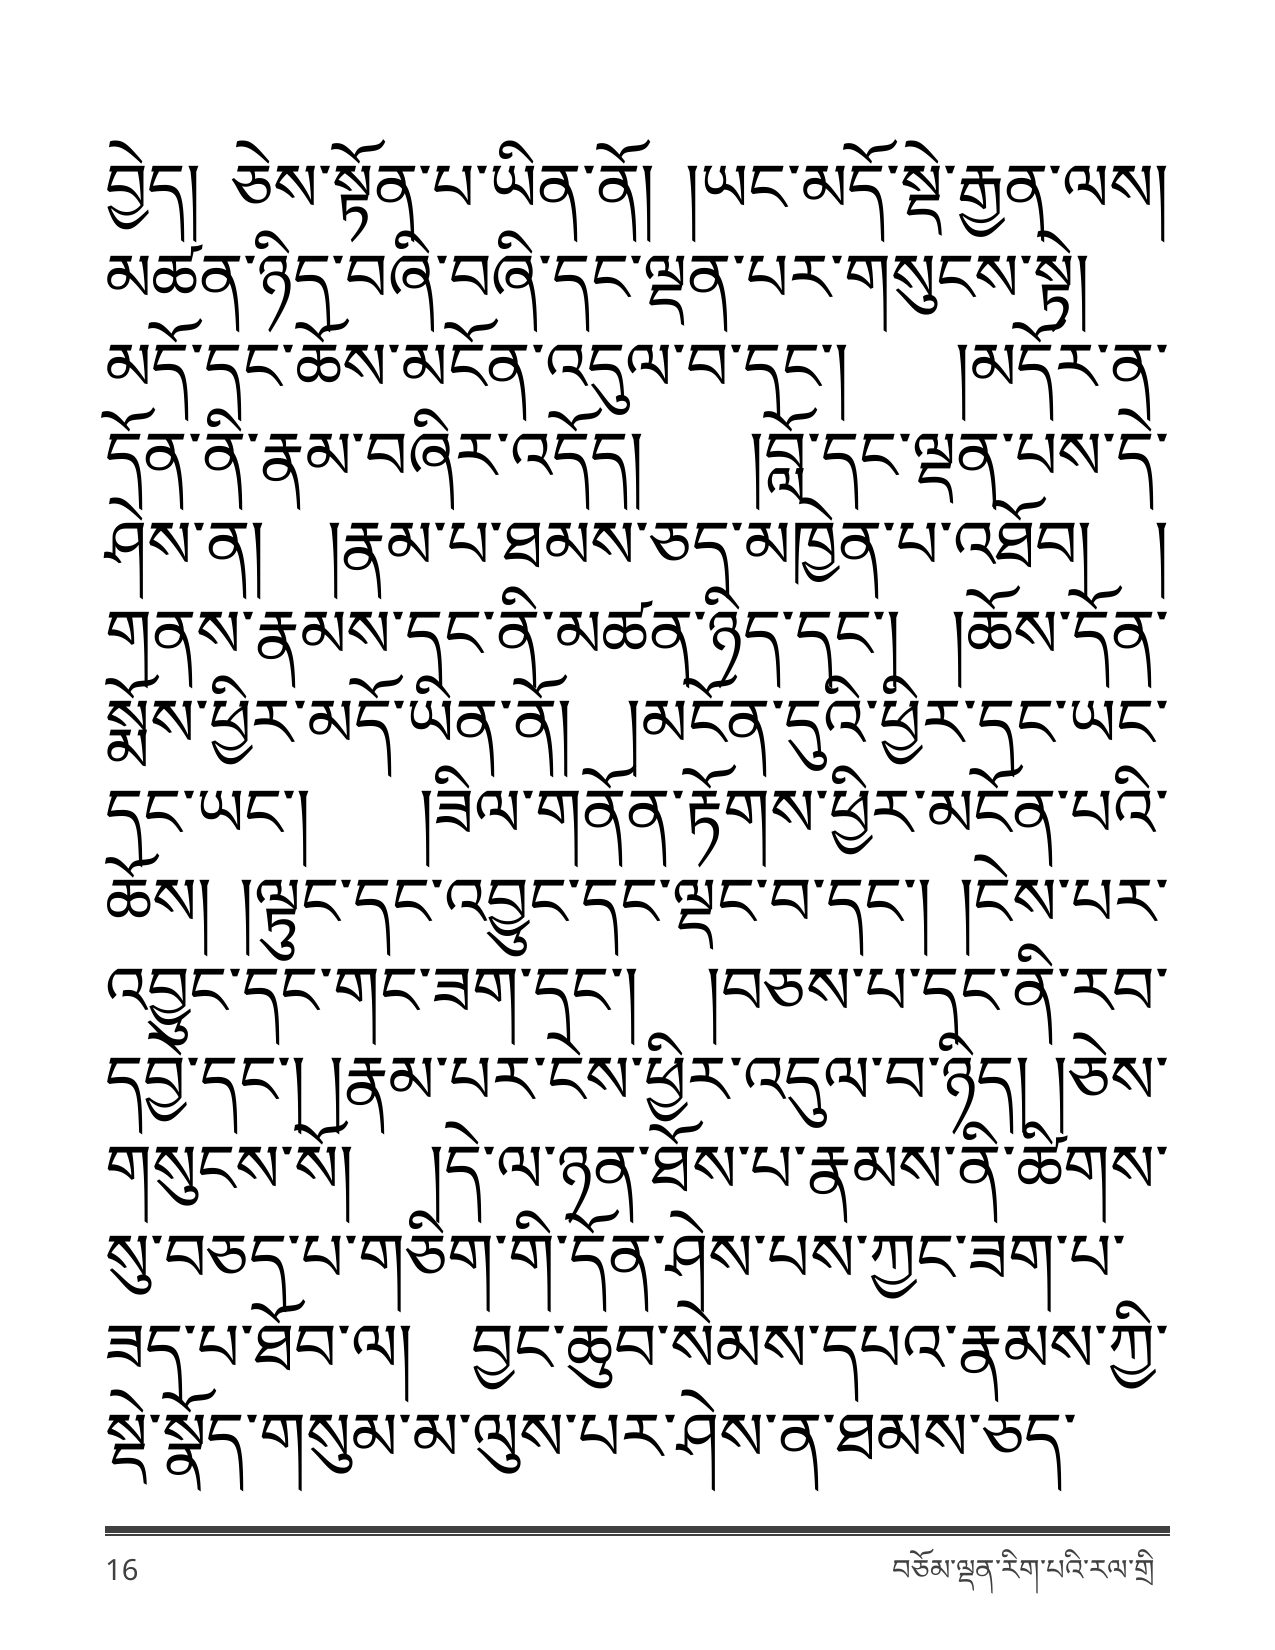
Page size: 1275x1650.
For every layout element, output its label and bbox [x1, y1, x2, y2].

text [105, 150, 1170, 1476]
